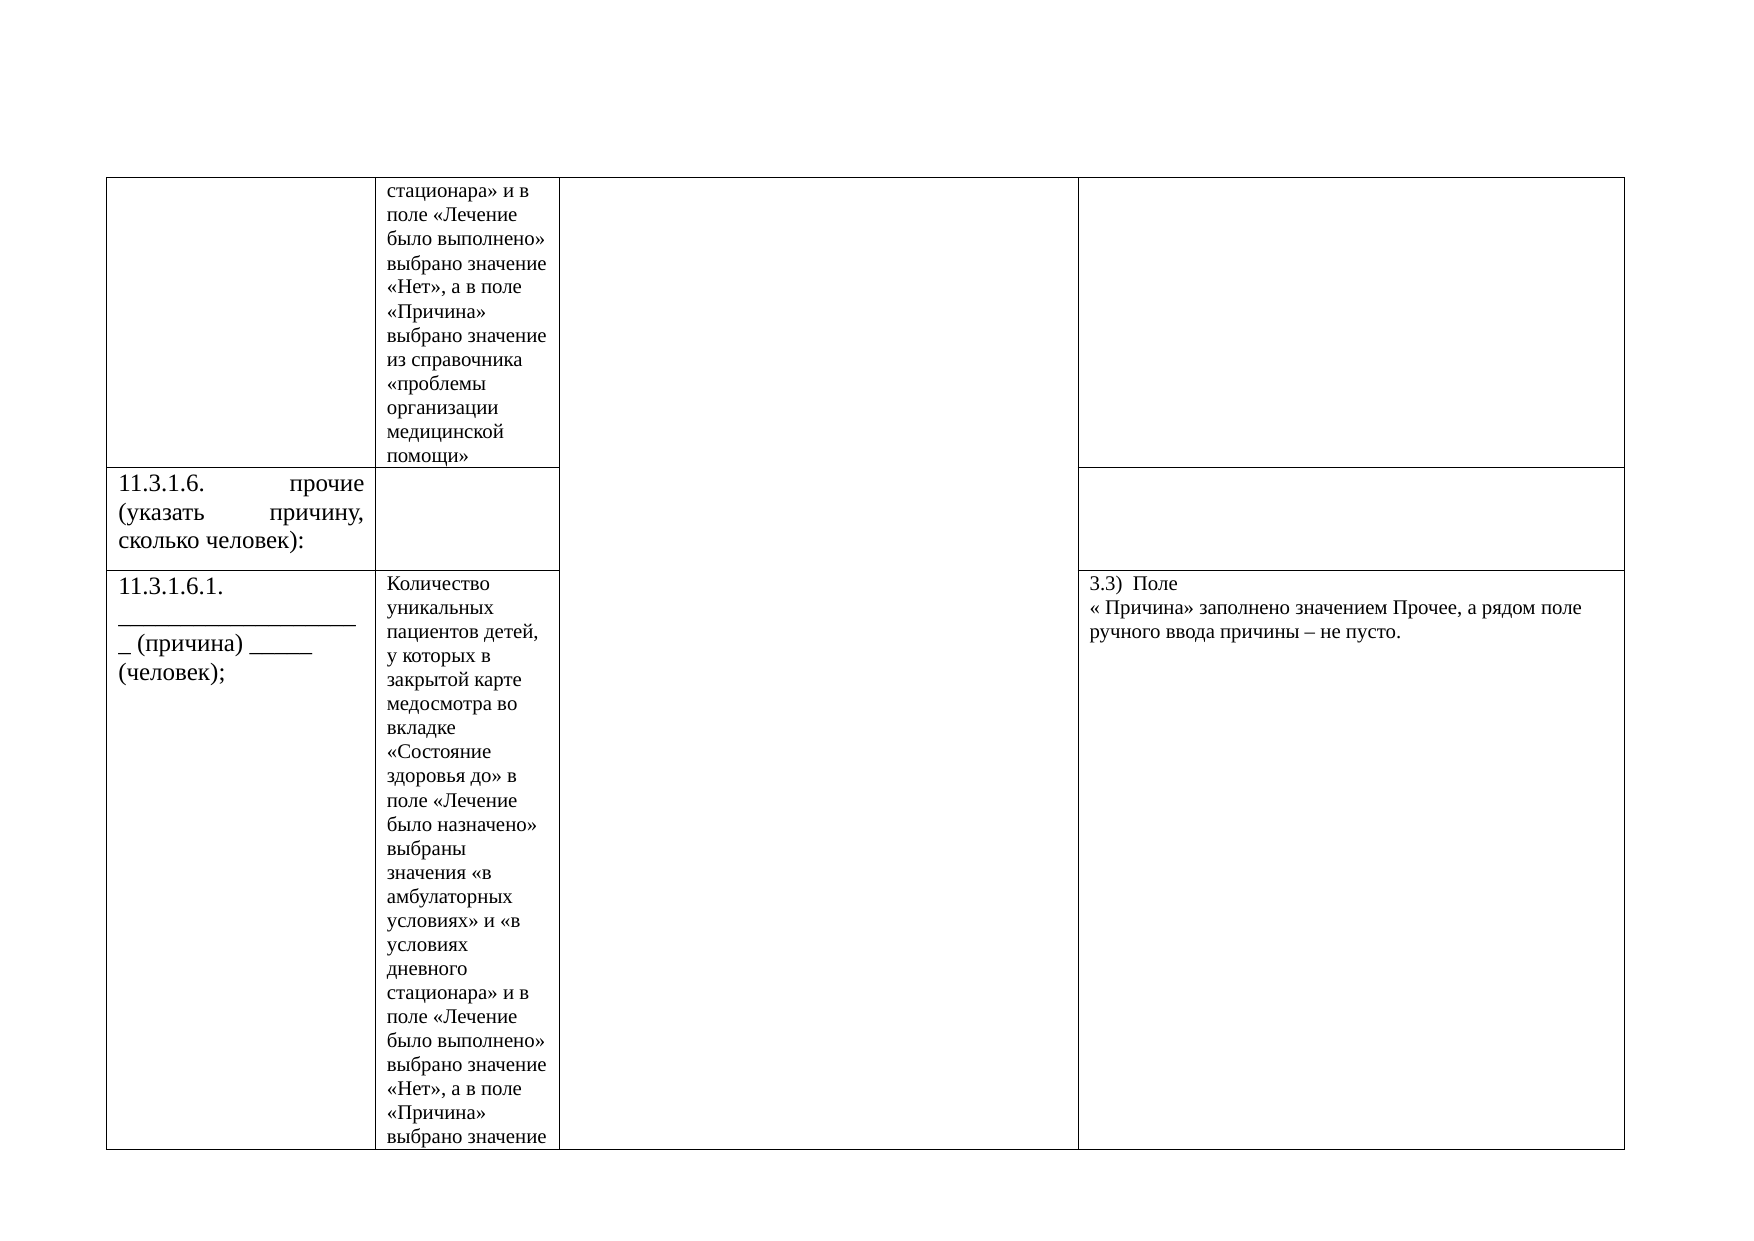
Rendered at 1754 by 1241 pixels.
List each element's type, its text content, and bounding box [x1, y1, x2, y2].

table_cell [376, 468, 559, 570]
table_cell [376, 571, 559, 1148]
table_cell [107, 571, 375, 1148]
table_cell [1079, 571, 1624, 1148]
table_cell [1079, 178, 1624, 467]
table_cell [1079, 468, 1624, 570]
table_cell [107, 178, 375, 467]
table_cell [376, 178, 559, 467]
table_cell 11.3.1.6. прочие (указать причину, сколько человек): [107, 468, 375, 570]
